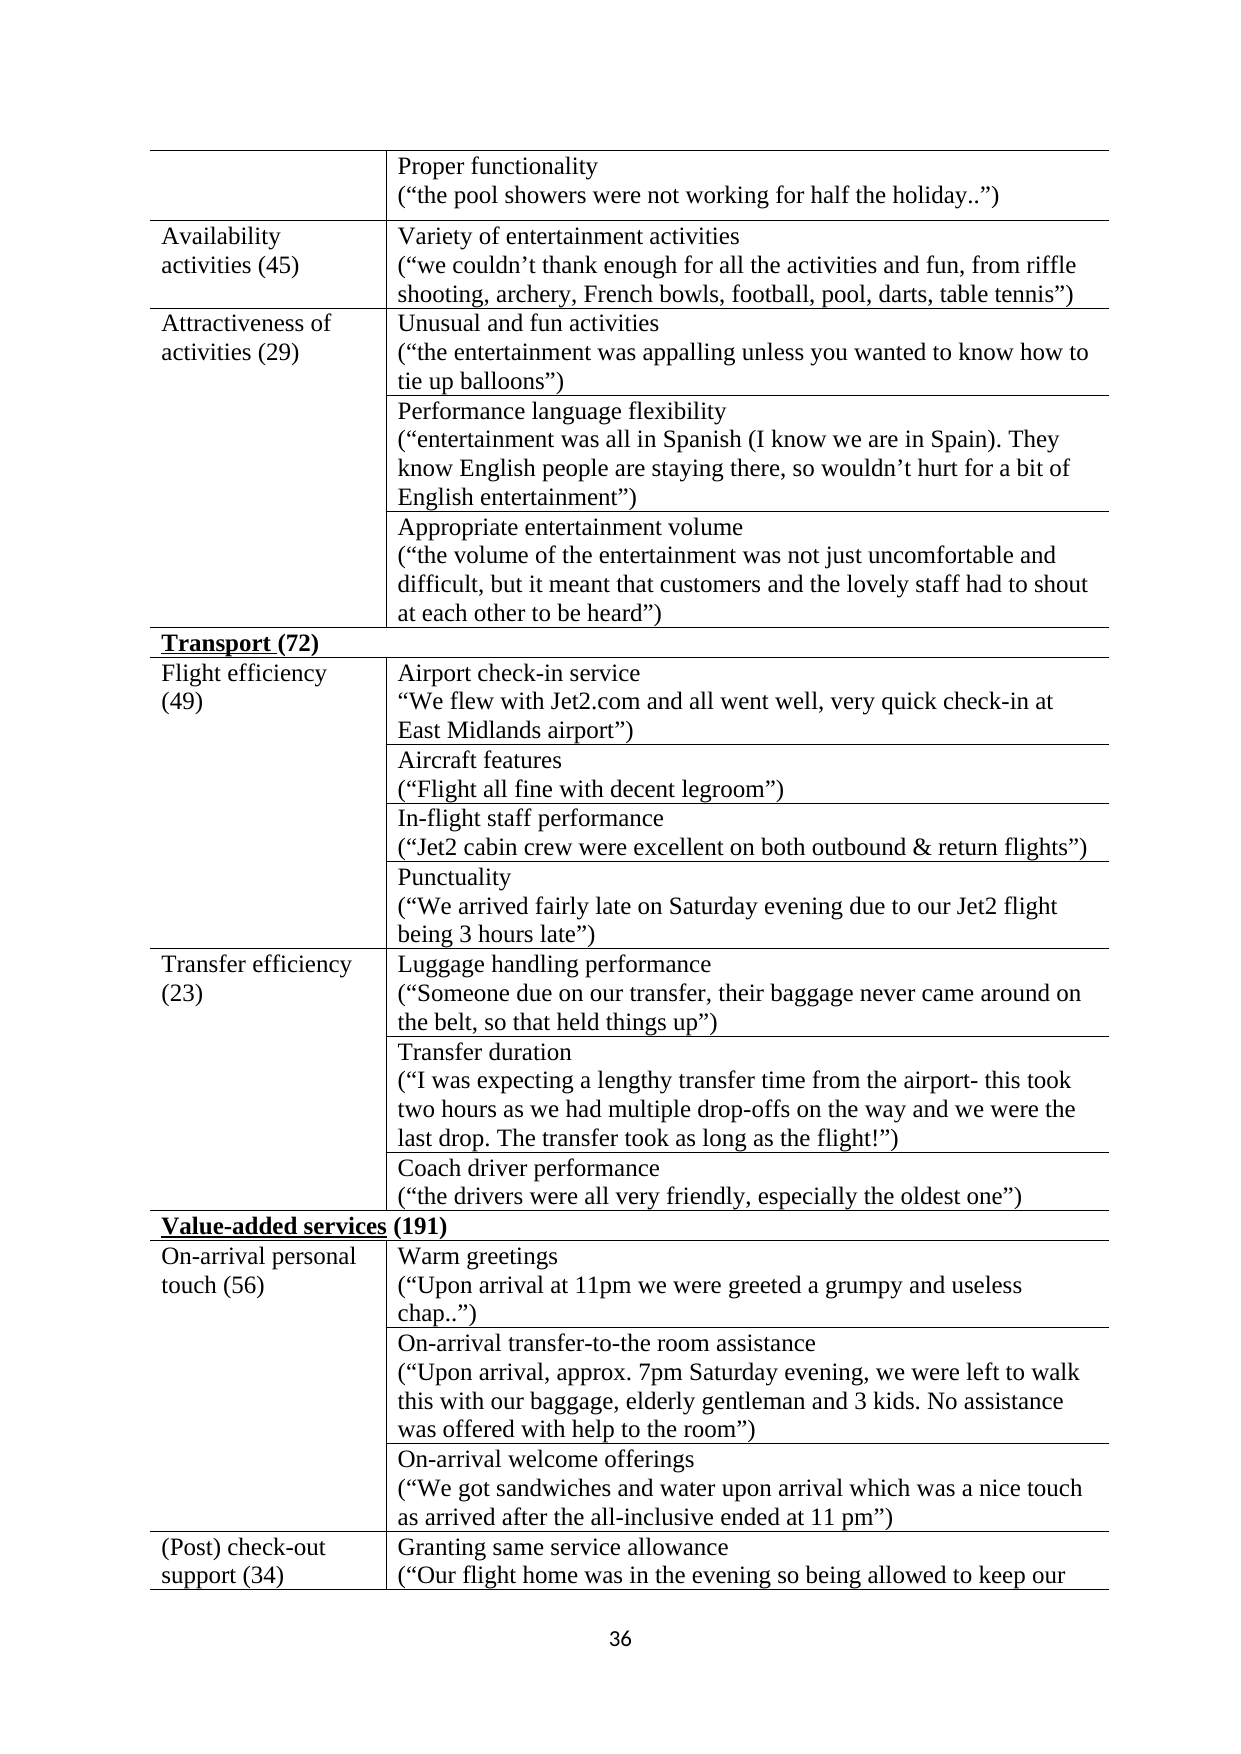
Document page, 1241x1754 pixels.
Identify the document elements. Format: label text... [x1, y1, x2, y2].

table_cell Punctuality (“We arrived fairly late on Saturday evening due to our Jet2 flight being 3 hours late”) [387, 862, 1109, 948]
table_cell On-arrival personal touch (56) [150, 1241, 386, 1531]
table_cell Appropriate entertainment volume (“the volume of the entertainment was not just uncomfortable and difficult, but it meant that customers and the lovely staff had to shout at each other to be heard”) [387, 512, 1109, 627]
table_cell Transport (72) [150, 628, 1109, 657]
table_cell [150, 1532, 386, 1589]
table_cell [387, 1532, 1109, 1589]
table_cell On-arrival transfer-to-the room assistance (“Upon arrival, approx. 7pm Saturday evening, we were left to walk this with our baggage, elderly gentleman and 3 kids. No assistance was offered with help to the room”) [387, 1328, 1109, 1443]
table_cell Transfer efficiency (23) [150, 949, 386, 1210]
table_cell Coach driver performance (“the drivers were all very friendly, especially the oldest one”) [387, 1153, 1109, 1210]
table_cell Unusual and fun activities (“the entertainment was appalling unless you wanted to know how to tie up balloons”) [387, 309, 1109, 395]
table_cell Attractiveness of activities (29) [150, 309, 386, 627]
table_cell Flight efficiency (49) [150, 658, 386, 948]
table_cell Airport check-in service “We flew with Jet2.com and all went well, very quick check-in at East Midlands airport”) [387, 658, 1109, 744]
table_cell Aircraft features (“Flight all fine with decent legroom”) [387, 745, 1109, 802]
table_cell Performance language flexibility (“entertainment was all in Spanish (I know we are in Spain). They know English people are staying there, so wouldn’t hurt for a bit of English entertainment”) [387, 396, 1109, 511]
table_cell On-arrival welcome offerings (“We got sandwiches and water upon arrival which was a nice touch as arrived after the all-inclusive ended at 11 pm”) [387, 1444, 1109, 1531]
table_cell Luggage handling performance (“Someone due on our transfer, their baggage never came around on the belt, so that held things up”) [387, 949, 1109, 1036]
table_cell Warm greetings (“Upon arrival at 11pm we were greeted a grumpy and useless chap..”) [387, 1241, 1109, 1327]
table_cell Proper functionality (“the pool showers were not working for half the holiday..”) [387, 151, 1109, 220]
table_cell Variety of entertainment activities (“we couldn’t thank enough for all the activities and fun, from riffle shooting, archery, French bowls, football, pool, darts, table tennis”) [387, 221, 1109, 307]
table_cell Value-added services (191) [150, 1211, 1109, 1240]
table_cell In-flight staff performance (“Jet2 cabin crew were excellent on both outbound & return flights”) [387, 804, 1109, 861]
table_cell Availability activities (45) [150, 221, 386, 307]
table_cell Transfer duration (“I was expecting a lengthy transfer time from the airport- this took two hours as we had multiple drop-offs on the way and we were the last drop. The transfer took as long as the flight!”) [387, 1037, 1109, 1152]
